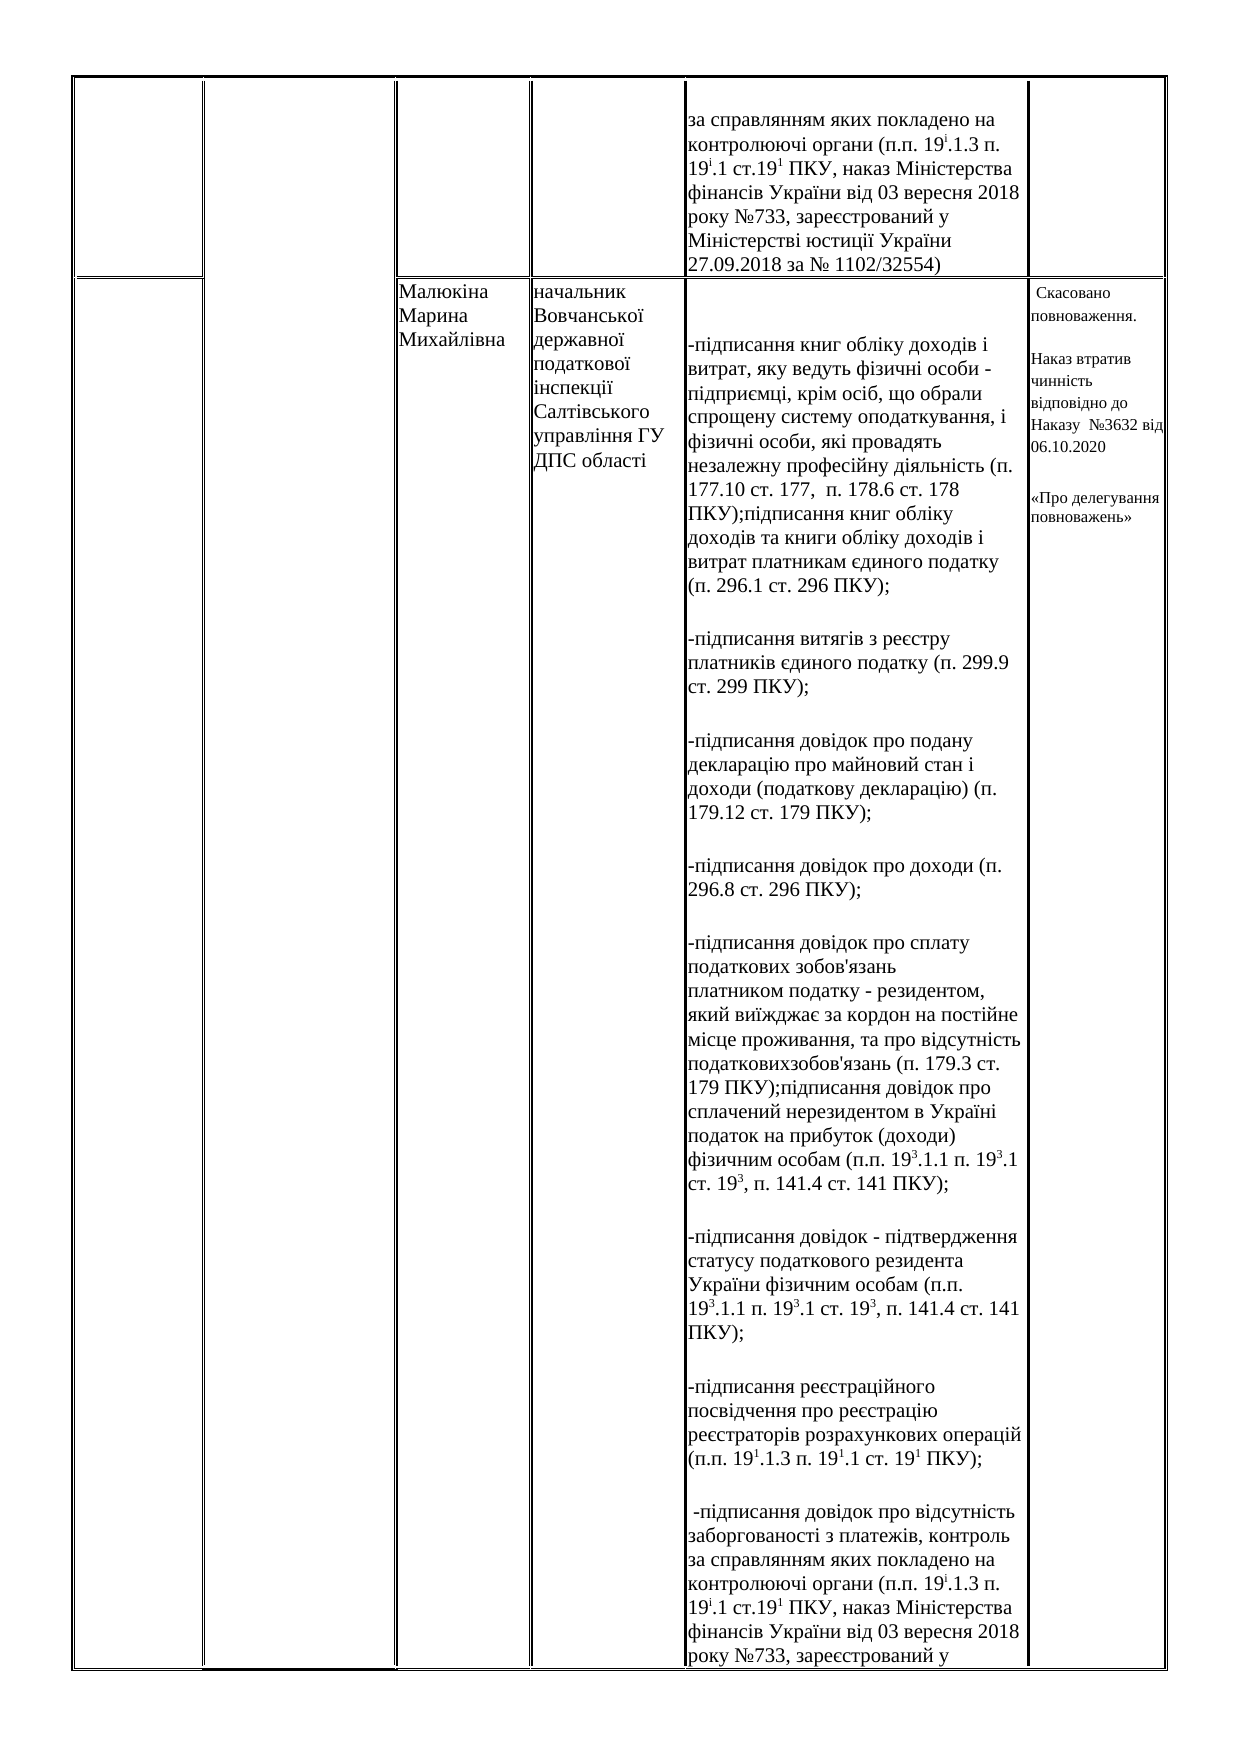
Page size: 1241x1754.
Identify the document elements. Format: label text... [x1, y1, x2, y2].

table_cell [75, 78, 203, 276]
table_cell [685, 78, 1028, 276]
table_cell [73, 276, 203, 1667]
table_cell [396, 276, 531, 1667]
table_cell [531, 279, 685, 1667]
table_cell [1028, 276, 1166, 1667]
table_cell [1028, 78, 1164, 276]
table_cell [531, 78, 685, 276]
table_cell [396, 77, 531, 276]
